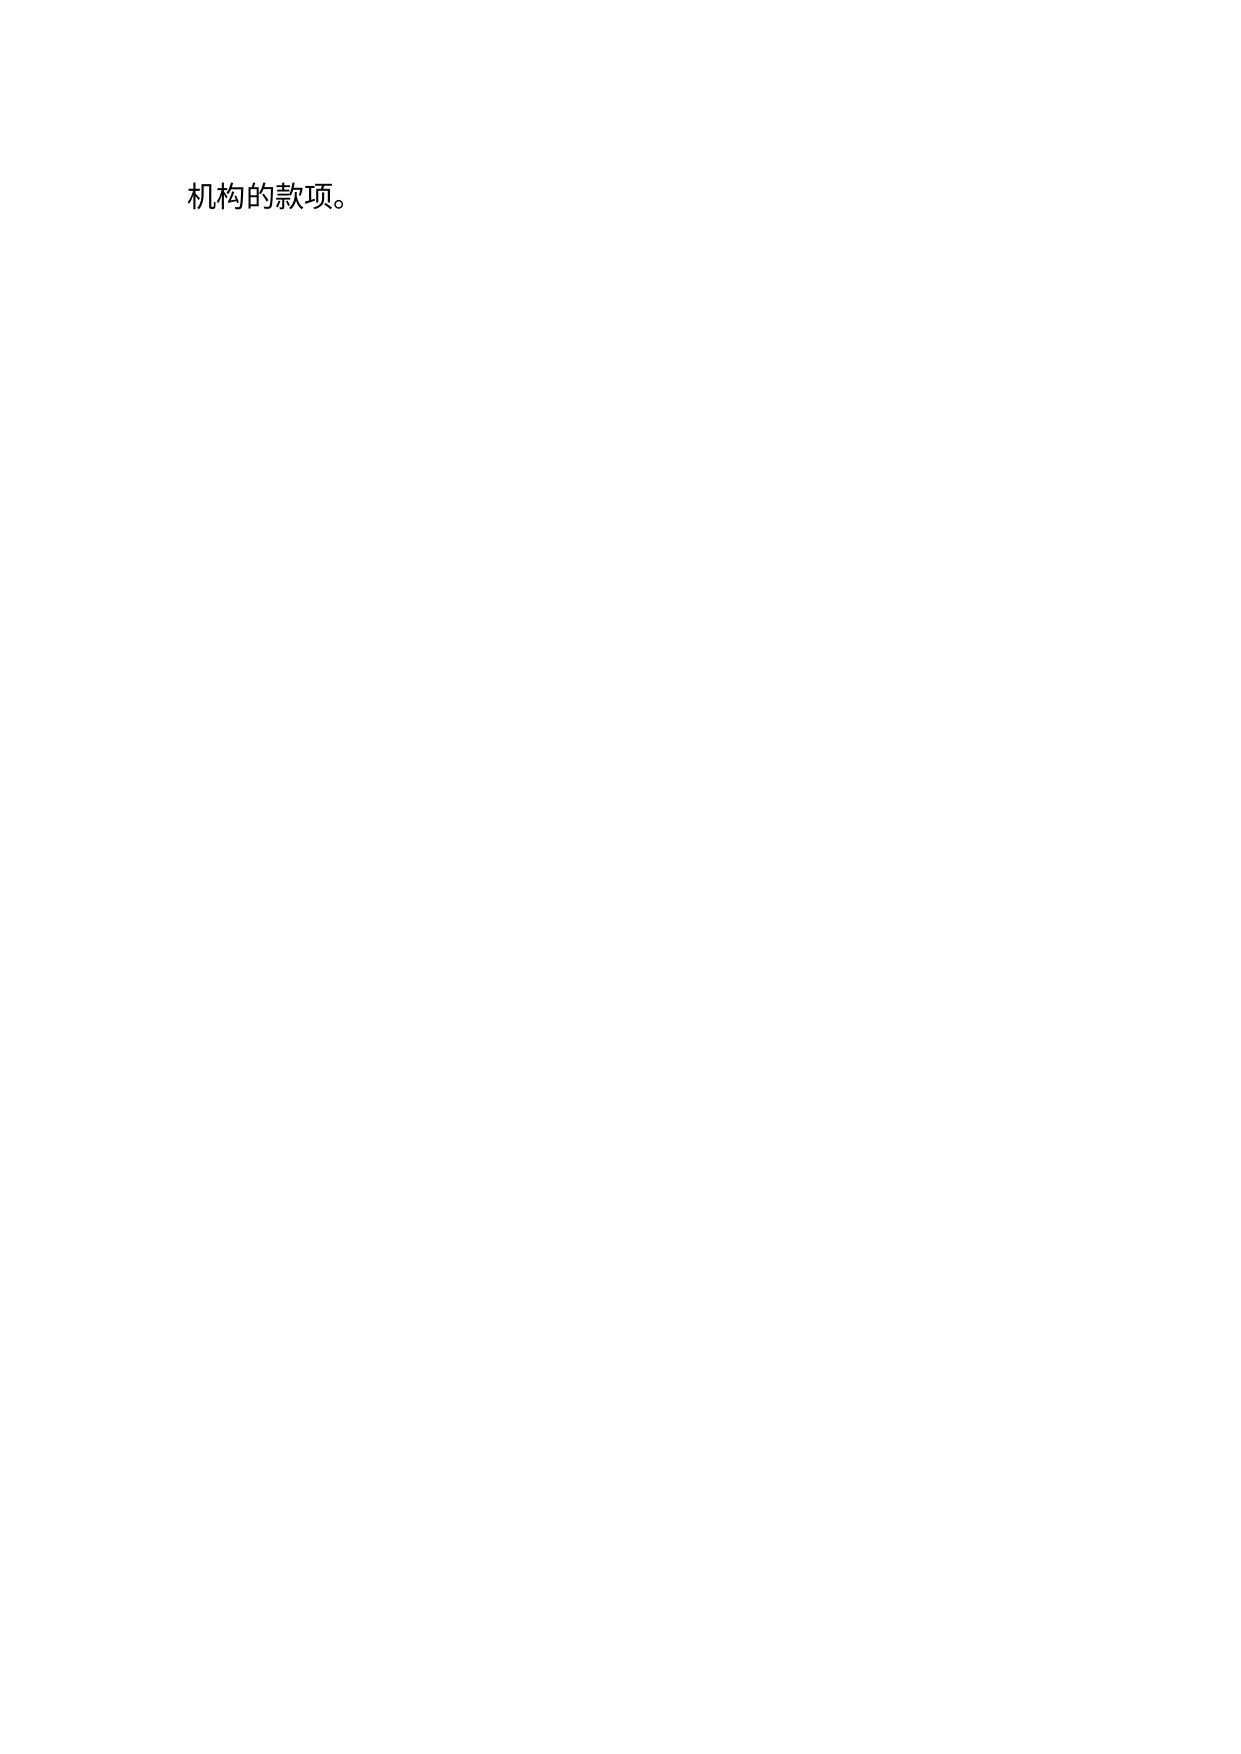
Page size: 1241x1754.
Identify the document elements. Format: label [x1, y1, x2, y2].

text [187, 162, 1053, 227]
